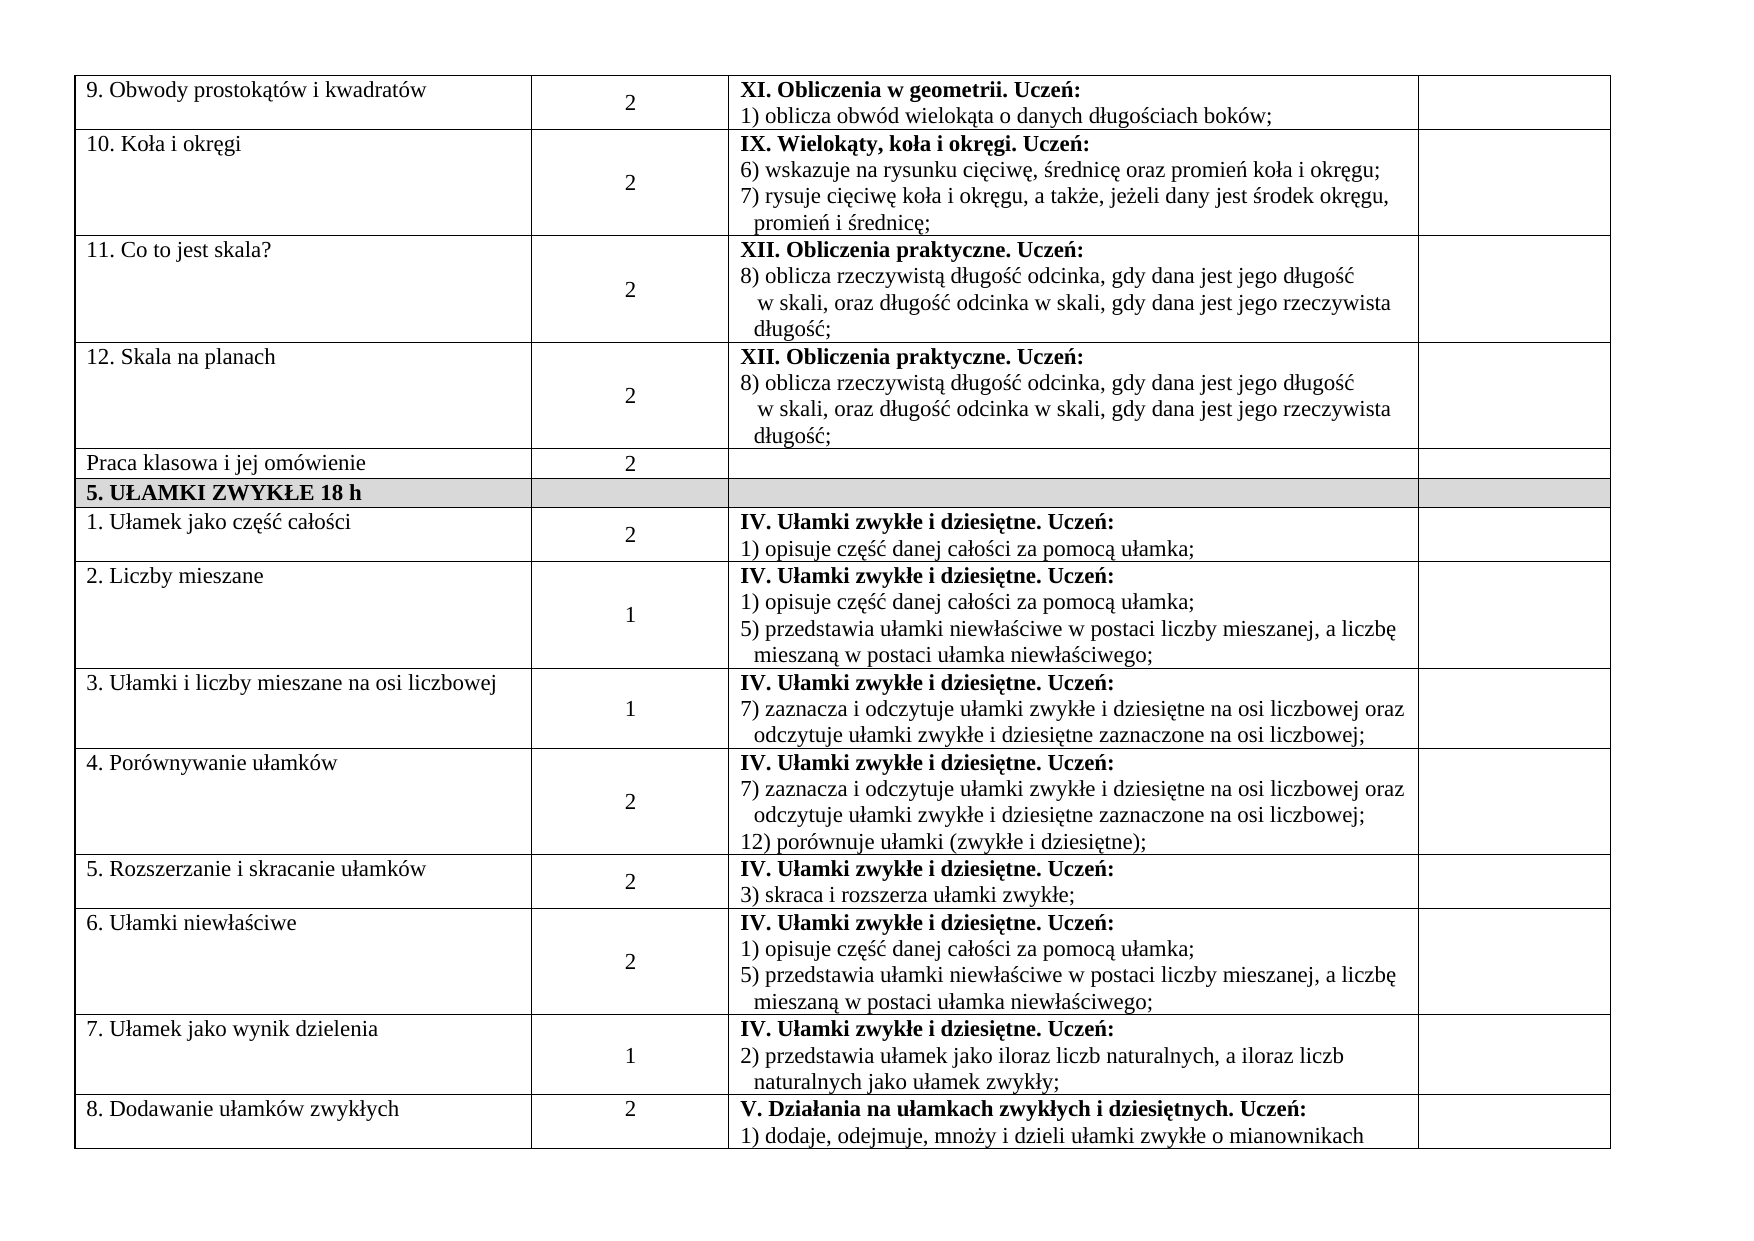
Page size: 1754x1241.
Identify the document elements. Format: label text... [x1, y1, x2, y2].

table_cell 5. Rozszerzanie i skracanie ułamków [76, 855, 531, 908]
table_cell 2 [532, 909, 728, 1014]
table_cell [1419, 562, 1610, 667]
table_cell IV. Ułamki zwykłe i dziesiętne. Uczeń: 7) zaznacza i odczytuje ułamki zwykłe i dziesiętne na osi liczbowej oraz odczytuje ułamki zwykłe i dziesiętne zaznaczone na osi liczbowej; 12) porównuje ułamki (zwykłe i dziesiętne); [729, 749, 1418, 854]
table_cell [76, 1095, 531, 1148]
table_cell IV. Ułamki zwykłe i dziesiętne. Uczeń: 2) przedstawia ułamek jako iloraz liczb naturalnych, a iloraz liczb naturalnych jako ułamek zwykły; [729, 1015, 1418, 1094]
table_cell Praca klasowa i jej omówienie [76, 449, 531, 478]
table_cell [1419, 669, 1610, 748]
table_cell [1419, 76, 1610, 129]
table_cell 10. Koła i okręgi [76, 130, 531, 235]
table_cell [1419, 130, 1610, 235]
table_cell [1419, 909, 1610, 1014]
table_cell 2 [532, 130, 728, 235]
table_cell [1419, 343, 1610, 448]
table_cell 2 [532, 749, 728, 854]
table_cell IV. Ułamki zwykłe i dziesiętne. Uczeń: 7) zaznacza i odczytuje ułamki zwykłe i dziesiętne na osi liczbowej oraz odczytuje ułamki zwykłe i dziesiętne zaznaczone na osi liczbowej; [729, 669, 1418, 748]
table_cell 2 [532, 508, 728, 561]
table_cell 2. Liczby mieszane [76, 562, 531, 667]
table_cell 2 [532, 76, 728, 129]
table_cell [729, 449, 1418, 478]
table_cell [1419, 236, 1610, 342]
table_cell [729, 1095, 1418, 1148]
table_cell 5. UŁAMKI ZWYKŁE 18 h [76, 479, 531, 507]
table_cell [1419, 855, 1610, 908]
table_cell XII. Obliczenia praktyczne. Uczeń: 8) oblicza rzeczywistą długość odcinka, gdy dana jest jego długość w skali, oraz długość odcinka w skali, gdy dana jest jego rzeczywista długość; [729, 343, 1418, 448]
table_cell 1 [532, 669, 728, 748]
table_cell 2 [532, 449, 728, 478]
table_cell XII. Obliczenia praktyczne. Uczeń: 8) oblicza rzeczywistą długość odcinka, gdy dana jest jego długość w skali, oraz długość odcinka w skali, gdy dana jest jego rzeczywista długość; [729, 236, 1418, 342]
table_cell 2 [532, 1095, 728, 1148]
table_cell 4. Porównywanie ułamków [76, 749, 531, 854]
table_cell 1 [532, 562, 728, 667]
table_cell 2 [532, 236, 728, 342]
table_cell 11. Co to jest skala? [76, 236, 531, 342]
table_cell 9. Obwody prostokątów i kwadratów [76, 76, 531, 129]
table_cell [1419, 449, 1610, 478]
table_cell 2 [532, 855, 728, 908]
table_cell 6. Ułamki niewłaściwe [76, 909, 531, 1014]
table_cell 2 [532, 343, 728, 448]
table_cell IV. Ułamki zwykłe i dziesiętne. Uczeń: 1) opisuje część danej całości za pomocą ułamka; [729, 508, 1418, 561]
table_cell IV. Ułamki zwykłe i dziesiętne. Uczeń: 1) opisuje część danej całości za pomocą ułamka; 5) przedstawia ułamki niewłaściwe w postaci liczby mieszanej, a liczbę mieszaną w postaci ułamka niewłaściwego; [729, 562, 1418, 667]
table_cell [532, 479, 728, 507]
table_cell [729, 479, 1418, 507]
table_cell XI. Obliczenia w geometrii. Uczeń: 1) oblicza obwód wielokąta o danych długościach boków; [729, 76, 1418, 129]
table_cell IV. Ułamki zwykłe i dziesiętne. Uczeń: 1) opisuje część danej całości za pomocą ułamka; 5) przedstawia ułamki niewłaściwe w postaci liczby mieszanej, a liczbę mieszaną w postaci ułamka niewłaściwego; [729, 909, 1418, 1014]
table_cell 12. Skala na planach [76, 343, 531, 448]
table_cell [1419, 749, 1610, 854]
table_cell 1. Ułamek jako część całości [76, 508, 531, 561]
table_cell [1419, 1015, 1610, 1094]
table_cell IX. Wielokąty, koła i okręgi. Uczeń: 6) wskazuje na rysunku cięciwę, średnicę oraz promień koła i okręgu; 7) rysuje cięciwę koła i okręgu, a także, jeżeli dany jest środek okręgu, promień i średnicę; [729, 130, 1418, 235]
table_cell 3. Ułamki i liczby mieszane na osi liczbowej [76, 669, 531, 748]
table_cell [1419, 508, 1610, 561]
table_cell 1 [532, 1015, 728, 1094]
table_cell [1419, 1095, 1610, 1148]
table_cell IV. Ułamki zwykłe i dziesiętne. Uczeń: 3) skraca i rozszerza ułamki zwykłe; [729, 855, 1418, 908]
table_cell 7. Ułamek jako wynik dzielenia [76, 1015, 531, 1094]
table_cell [1419, 479, 1610, 507]
